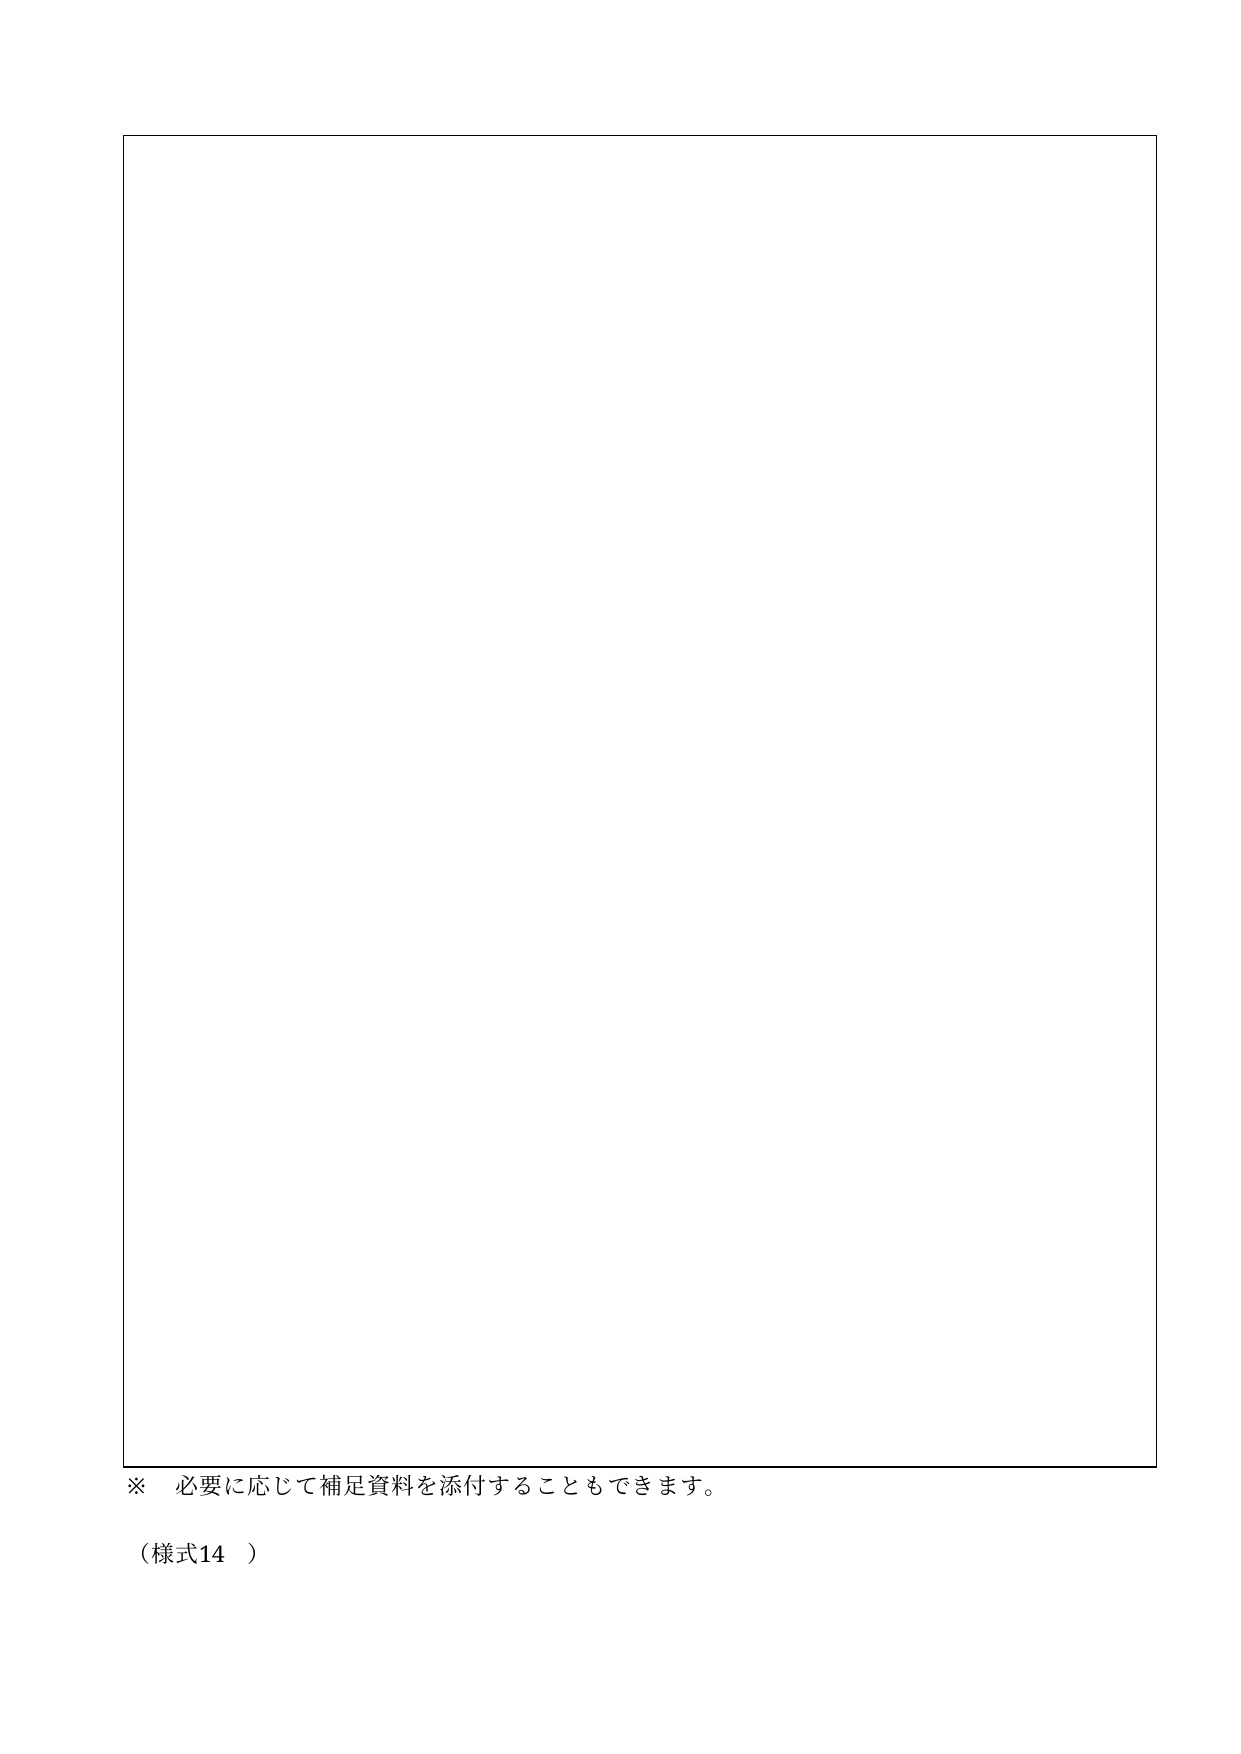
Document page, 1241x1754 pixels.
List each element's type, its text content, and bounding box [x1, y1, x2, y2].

text （様式14） [127, 1536, 1113, 1570]
table_header [124, 136, 1156, 1466]
list 必要に応じて補足資料を添付することもできます。 [127, 1468, 1113, 1502]
